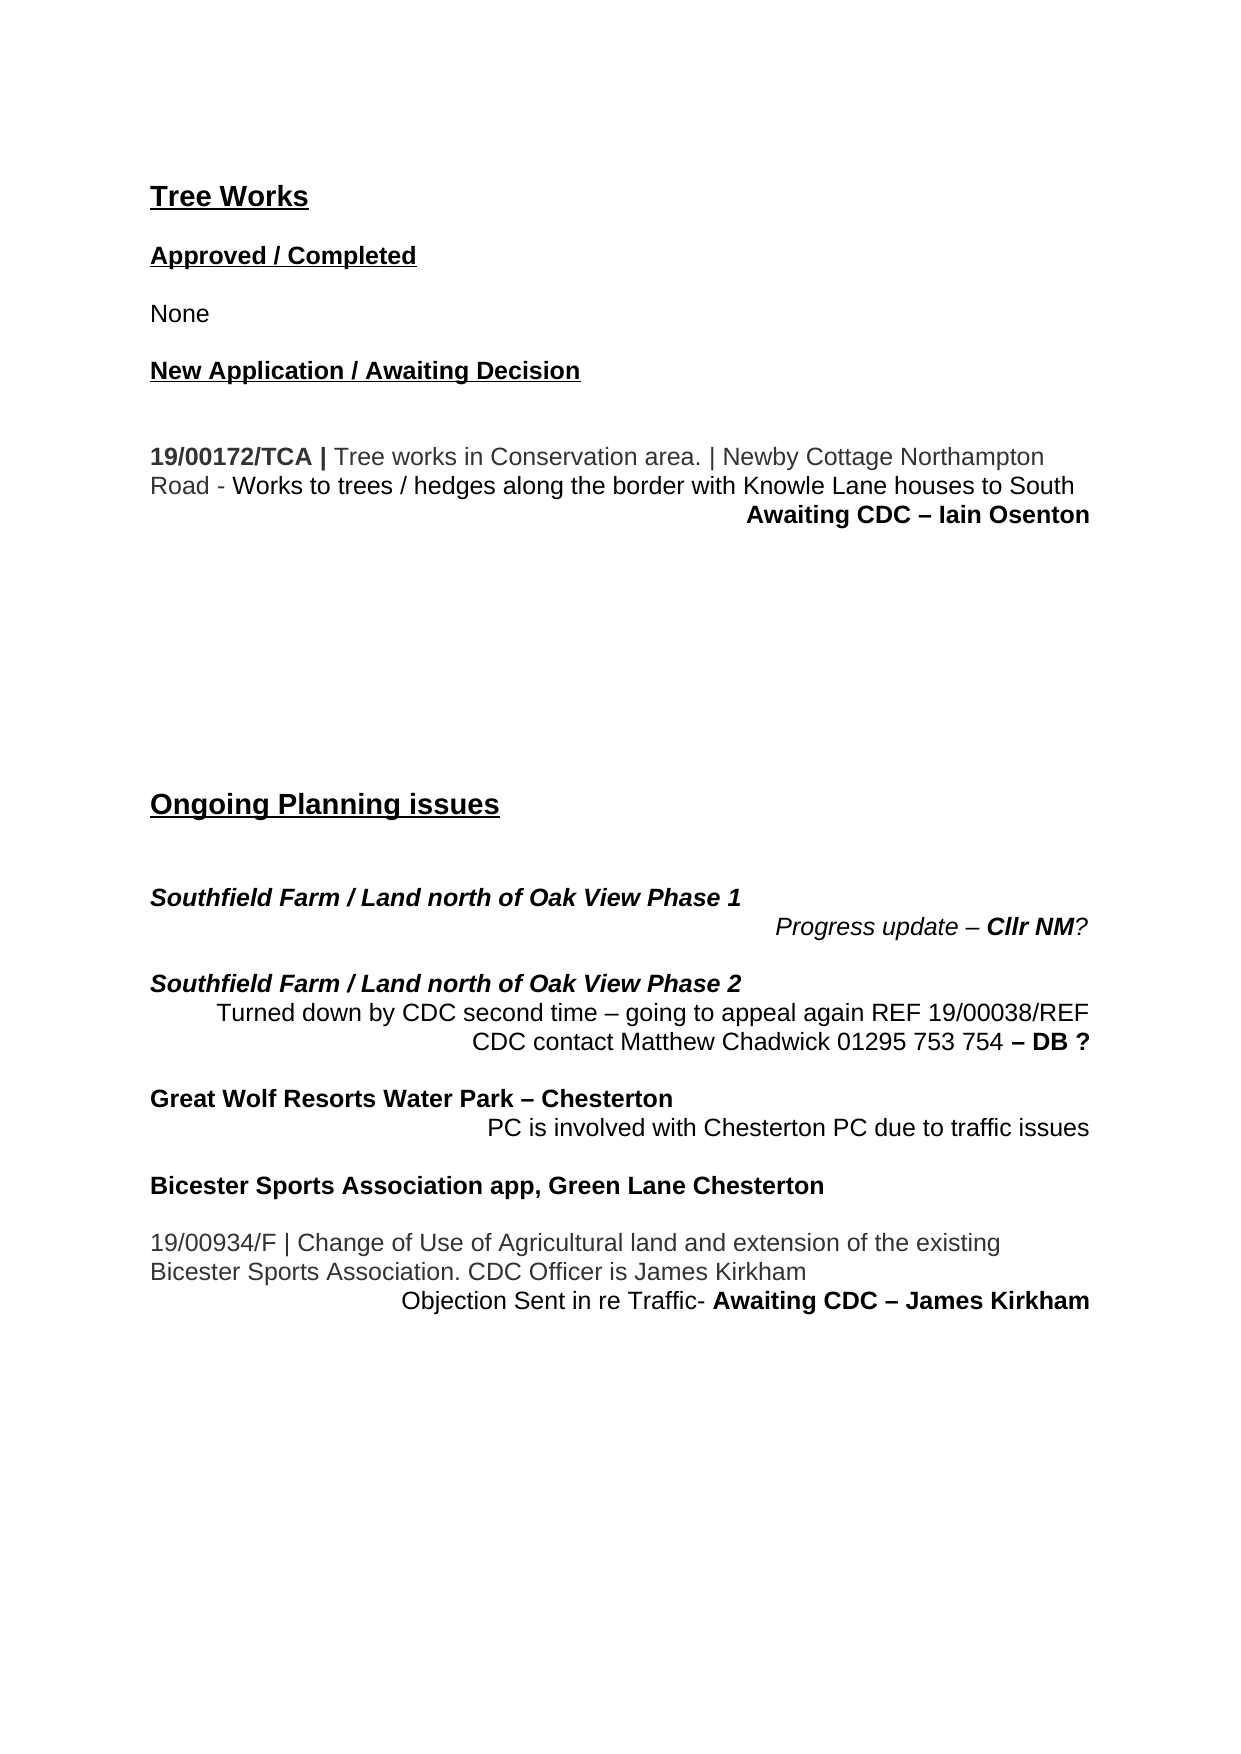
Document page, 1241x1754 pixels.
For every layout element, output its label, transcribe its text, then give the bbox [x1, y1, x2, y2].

text Southfield Farm / Land north of Oak View Phase 2 [150, 969, 1090, 998]
text Awaiting CDC – Iain Osenton [150, 500, 1090, 528]
text None [150, 298, 1090, 327]
text Ongoing Planning issues [150, 787, 1090, 821]
text 19/00934/F | Change of Use of Agricultural land and extension of the existing Bicester Sports Association. CDC Officer is James Kirkham [150, 1228, 1090, 1286]
text Progress update – Cllr NM? [150, 912, 1090, 941]
text PC is involved with Chesterton PC due to traffic issues [150, 1113, 1090, 1142]
text Objection Sent in re Traffic- Awaiting CDC – James Kirkham [150, 1286, 1090, 1314]
text Bicester Sports Association app, Green Lane Chesterton [150, 1171, 1090, 1199]
text Turned down by CDC second time – going to appeal again REF 19/00038/REF [150, 998, 1090, 1027]
text Approved / Completed [150, 241, 1090, 270]
text 19/00172/TCA | Tree works in Conservation area. | Newby Cottage Northampton Road - Works to trees / hedges along the border with Knowle Lane houses to South [150, 442, 1090, 500]
text Tree Works [150, 179, 1090, 212]
text Southfield Farm / Land north of Oak View Phase 1 [150, 883, 1090, 912]
text CDC contact Matthew Chadwick 01295 753 754 – DB ? [150, 1027, 1090, 1056]
text New Application / Awaiting Decision [150, 356, 1090, 385]
text Great Wolf Resorts Water Park – Chesterton [150, 1084, 1090, 1113]
